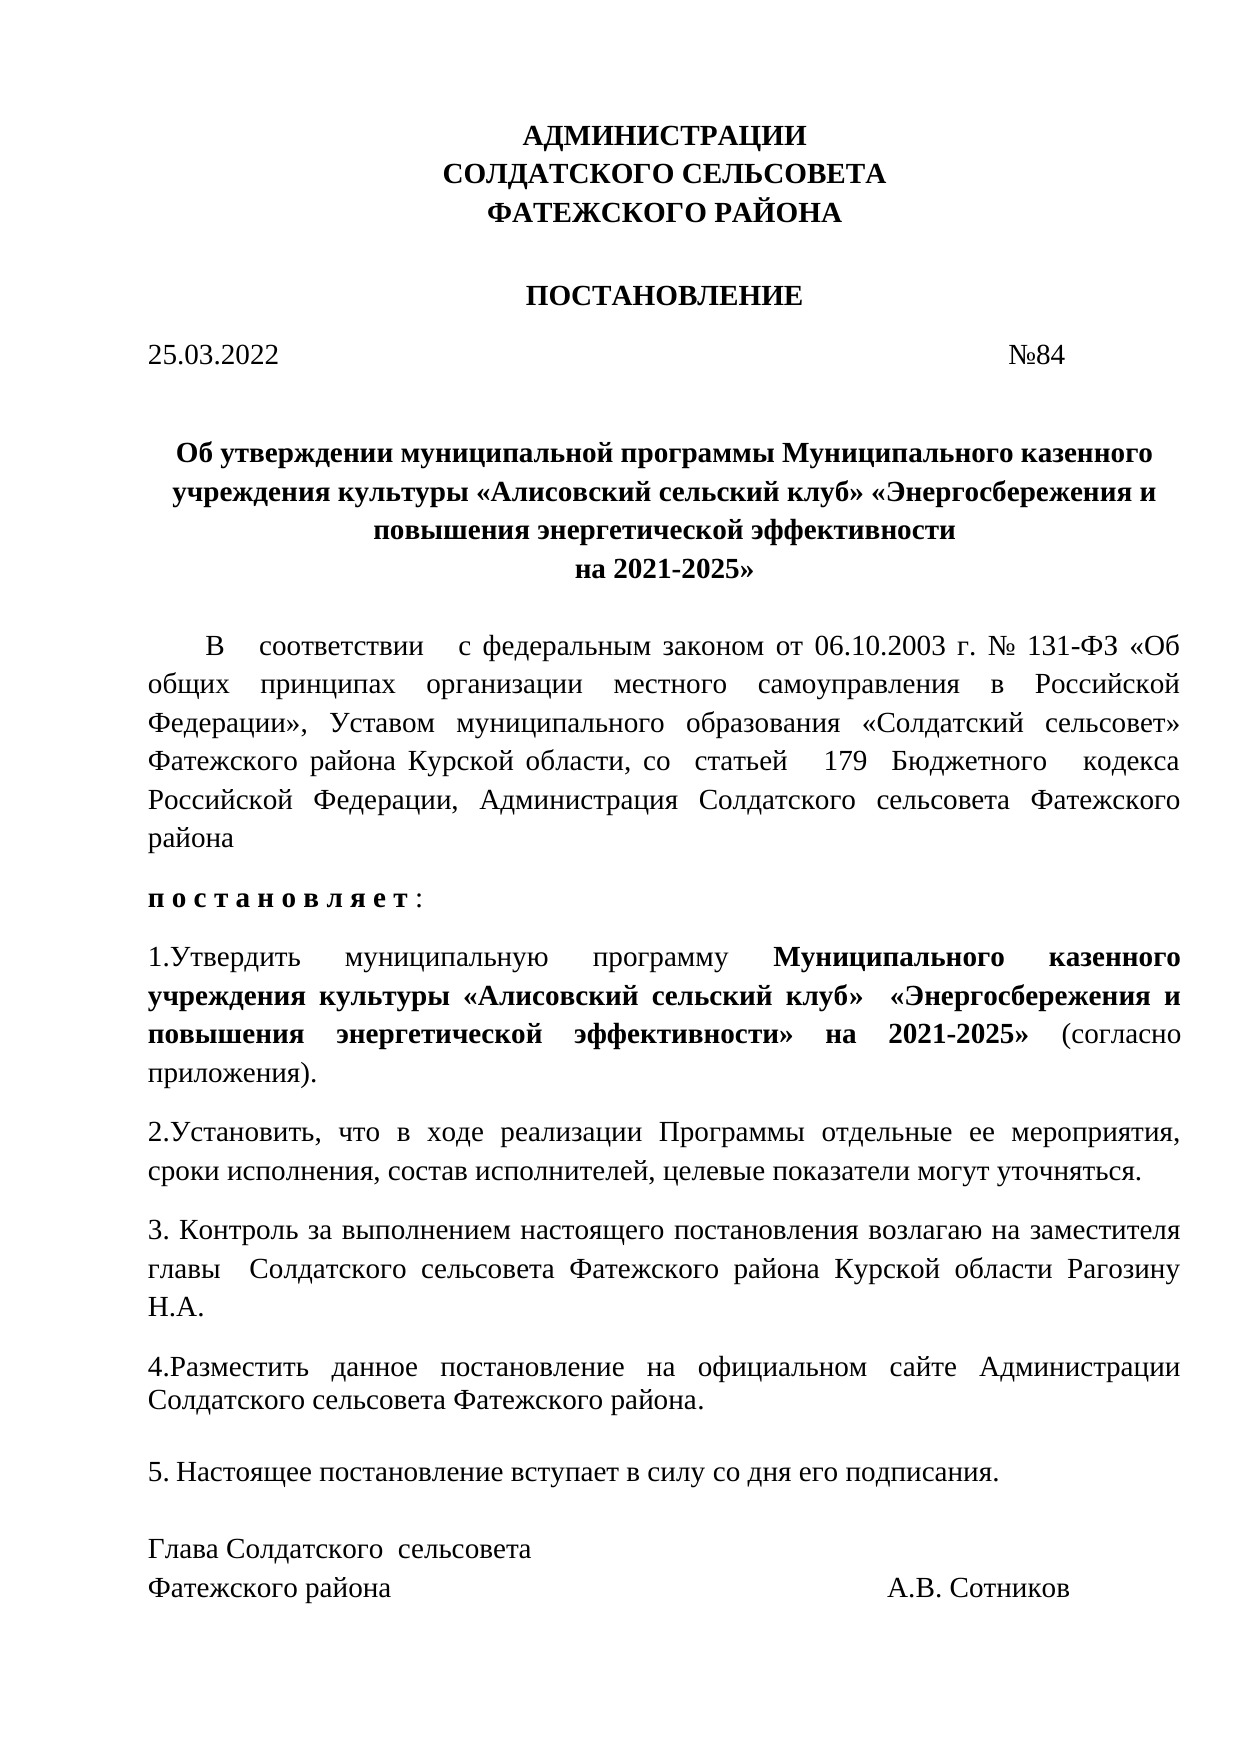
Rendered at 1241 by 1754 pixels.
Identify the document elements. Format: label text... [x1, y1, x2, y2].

text п о с т а н о в л я е т : [148, 880, 1181, 913]
text 2.Установить, что в ходе реализации Программы отдельные ее мероприятия, сроки исполнения, состав исполнителей, целевые показатели могут уточняться. [148, 1114, 1181, 1186]
text 3. Контроль за выполнением настоящего постановления возлагаю на заместителя главы Солдатского сельсовета Фатежского района Курской области Рагозину Н.А. [148, 1212, 1181, 1323]
text 25.03.2022 №84 [148, 337, 1181, 371]
text АДМИНИСТРАЦИИ [148, 118, 1181, 152]
text 5. Настоящее постановление вступает в силу со дня его подписания. [148, 1454, 1181, 1488]
text 1.Утвердить муниципальную программу Муниципального казенного учреждения культуры «Алисовский сельский клуб» «Энергосбережения и повышения энергетической эффективности» на 2021-2025» (согласно приложения). [148, 939, 1181, 1088]
text Глава Солдатского сельсовета [148, 1531, 1181, 1565]
text Об утверждении муниципальной программы Муниципального казенного учреждения культуры «Алисовский сельский клуб» «Энергосбережения и повышения энергетической эффективности [148, 435, 1181, 546]
text ПОСТАНОВЛЕНИЕ [148, 278, 1181, 311]
text на 2021-2025» [148, 551, 1181, 584]
text 4.Разместить данное постановление на официальном сайте Администрации Солдатского сельсовета Фатежского района. [148, 1349, 1181, 1416]
text СОЛДАТСКОГО СЕЛЬСОВЕТА [148, 157, 1181, 190]
text ФАТЕЖСКОГО РАЙОНА [148, 195, 1181, 229]
text В соответствии с федеральным законом от 06.10.2003 г. № 131-ФЗ «Об общих принципах организации местного самоуправления в Российской Федерации», Уставом муниципального образования «Солдатский сельсовет» Фатежского района Курской области, со статьей 179 Бюджетного кодекса Российской Федерации, Администрация Солдатского сельсовета Фатежского района [148, 628, 1181, 854]
text Фатежского района А.В. Сотников [148, 1570, 1181, 1603]
